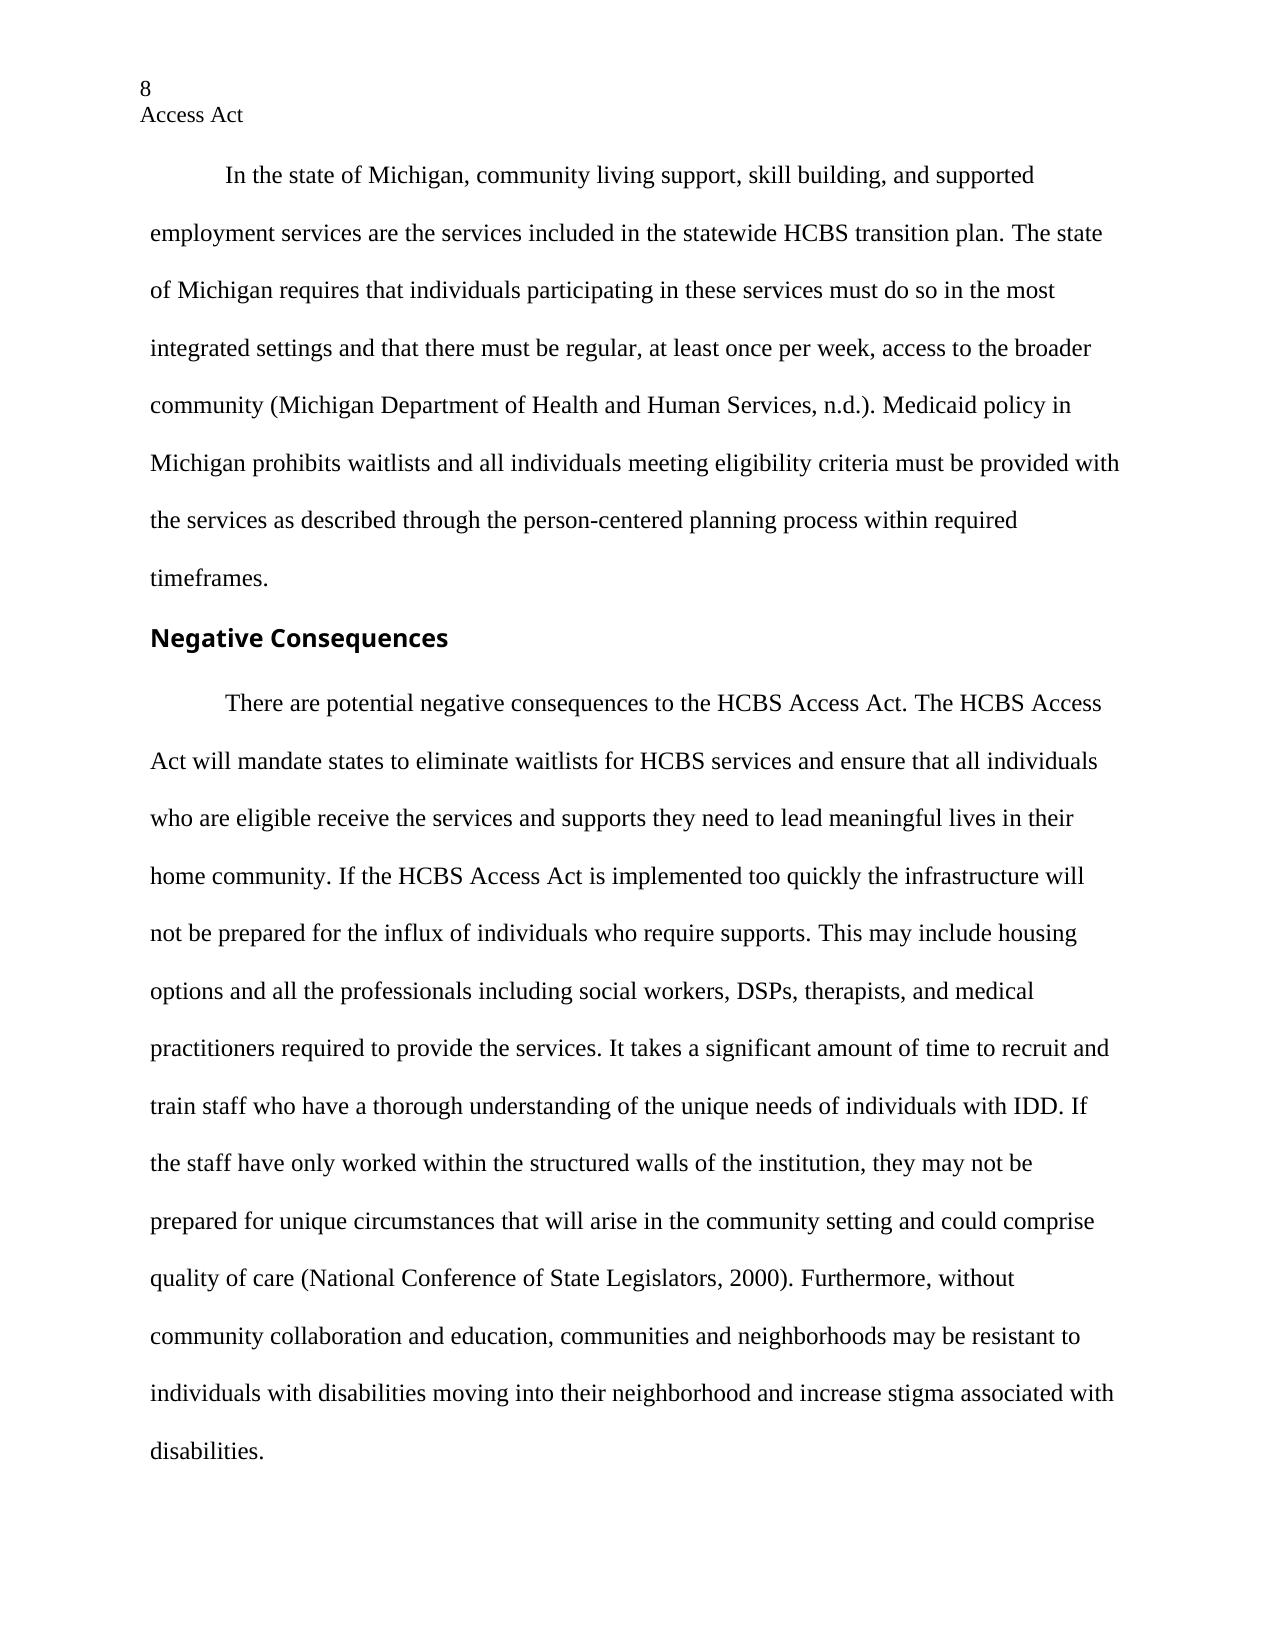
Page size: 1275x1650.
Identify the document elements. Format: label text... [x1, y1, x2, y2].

text There are potential negative consequences to the HCBS Access Act. The HCBS Access Act will mandate states to eliminate waitlists for HCBS services and ensure that all individuals who are eligible receive the services and supports they need to lead meaningful lives in their home community. If the HCBS Access Act is implemented too quickly the infrastructure will not be prepared for the influx of individuals who require supports. This may include housing options and all the professionals including social workers, DSPs, therapists, and medical practitioners required to provide the services. It takes a significant amount of time to recruit and train staff who have a thorough understanding of the unique needs of individuals with IDD. If the staff have only worked within the structured walls of the institution, they may not be prepared for unique circumstances that will arise in the community setting and could comprise quality of care (National Conference of State Legislators, 2000). Furthermore, without community collaboration and education, communities and neighborhoods may be resistant to individuals with disabilities moving into their neighborhood and increase stigma associated with disabilities. [150, 688, 1117, 1465]
subtitle Negative Consequences [150, 620, 1135, 654]
text In the state of Michigan, community living support, skill building, and supported employment services are the services included in the statewide HCBS transition plan. The state of Michigan requires that individuals participating in these services must do so in the most integrated settings and that there must be regular, at least once per week, access to the broader community (Michigan Department of Health and Human Services, n.d.). Medicaid policy in Michigan prohibits waitlists and all individuals meeting eligibility criteria must be provided with the services as described through the person-centered planning process within required timeframes. [150, 160, 1120, 592]
